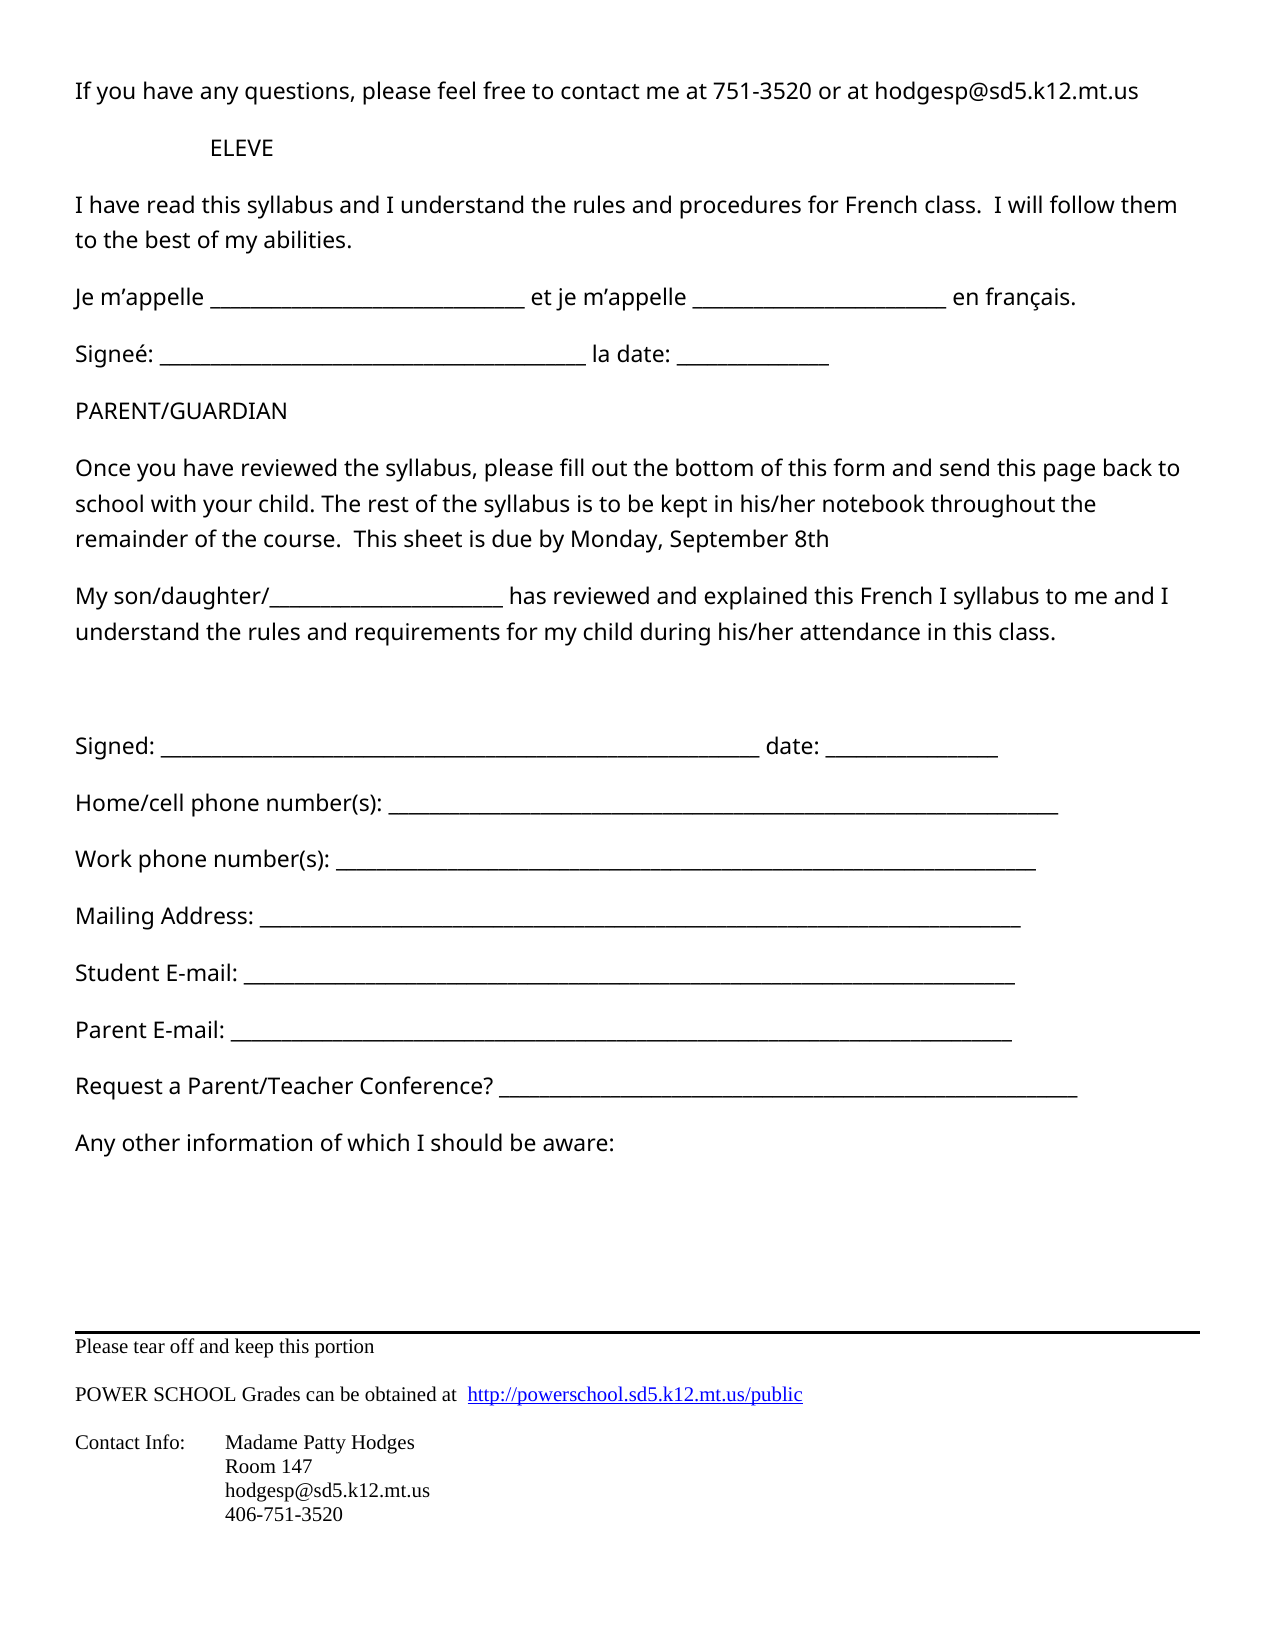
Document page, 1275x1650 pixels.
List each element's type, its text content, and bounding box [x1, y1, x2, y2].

text Any other information of which I should be aware: [75, 1127, 1200, 1158]
text Parent E-mail: _____________________________________________________________________________ [75, 1013, 1200, 1045]
text Student E-mail: ____________________________________________________________________________ [75, 957, 1200, 988]
text If you have any questions, please feel free to contact me at 751-3520 or at hodgesp@sd5.k12.mt.us [75, 75, 1200, 106]
text Work phone number(s): _____________________________________________________________________ [75, 843, 1200, 874]
text Mailing Address: ___________________________________________________________________________ [75, 900, 1200, 931]
text Request a Parent/Teacher Conference? _________________________________________________________ [75, 1070, 1200, 1102]
text 406-751-3520 [150, 1502, 1200, 1526]
text I have read this syllabus and I understand the rules and procedures for French class. I will follow them to the best of my abilities. [75, 188, 1200, 256]
text Contact Info: Madame Patty Hodges [75, 1430, 1200, 1454]
text Room 147 [150, 1454, 1200, 1478]
text POWER SCHOOL Grades can be obtained at http://powerschool.sd5.k12.mt.us/public [75, 1382, 1200, 1406]
text ELEVE [75, 132, 1200, 163]
text hodgesp@sd5.k12.mt.us [150, 1478, 1200, 1502]
text Signeé: __________________________________________ la date: _______________ [75, 338, 1200, 369]
text Je m’appelle _______________________________ et je m’appelle _________________________ en français. [75, 281, 1200, 312]
text Home/cell phone number(s): __________________________________________________________________ [75, 786, 1200, 818]
text Once you have reviewed the syllabus, please fill out the bottom of this form and send this page back to school with your child. The rest of the syllabus is to be kept in his/her notebook throughout the remainder of the course. This sheet is due by Monday, September 8th [75, 452, 1200, 555]
text Signed: ___________________________________________________________ date: _________________ [75, 730, 1200, 761]
text My son/daughter/_______________________ has reviewed and explained this French I syllabus to me and I understand the rules and requirements for my child during his/her attendance in this class. [75, 580, 1200, 647]
text PARENT/GUARDIAN [75, 395, 1200, 426]
text Please tear off and keep this portion [75, 1334, 1200, 1358]
